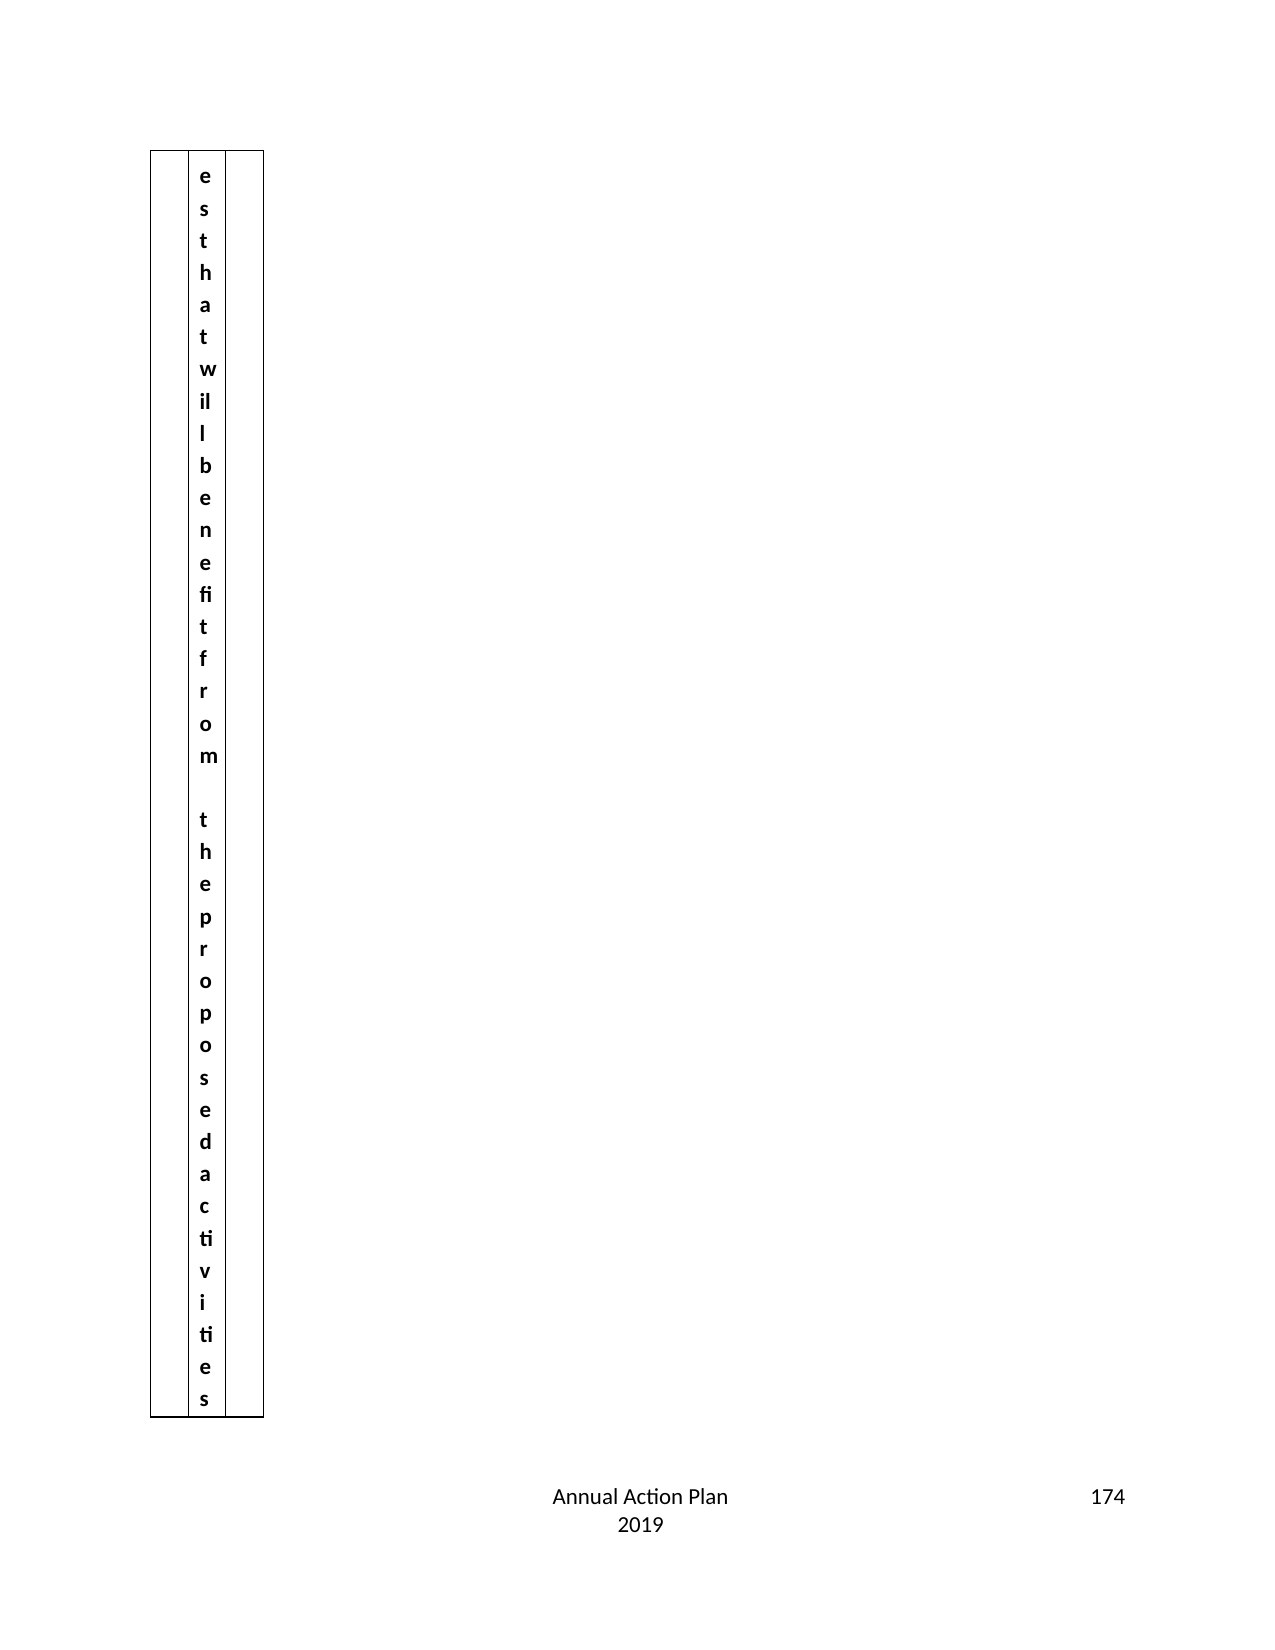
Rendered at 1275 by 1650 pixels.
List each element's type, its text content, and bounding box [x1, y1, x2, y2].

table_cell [189, 151, 225, 1416]
table_cell N/A [226, 151, 263, 1416]
